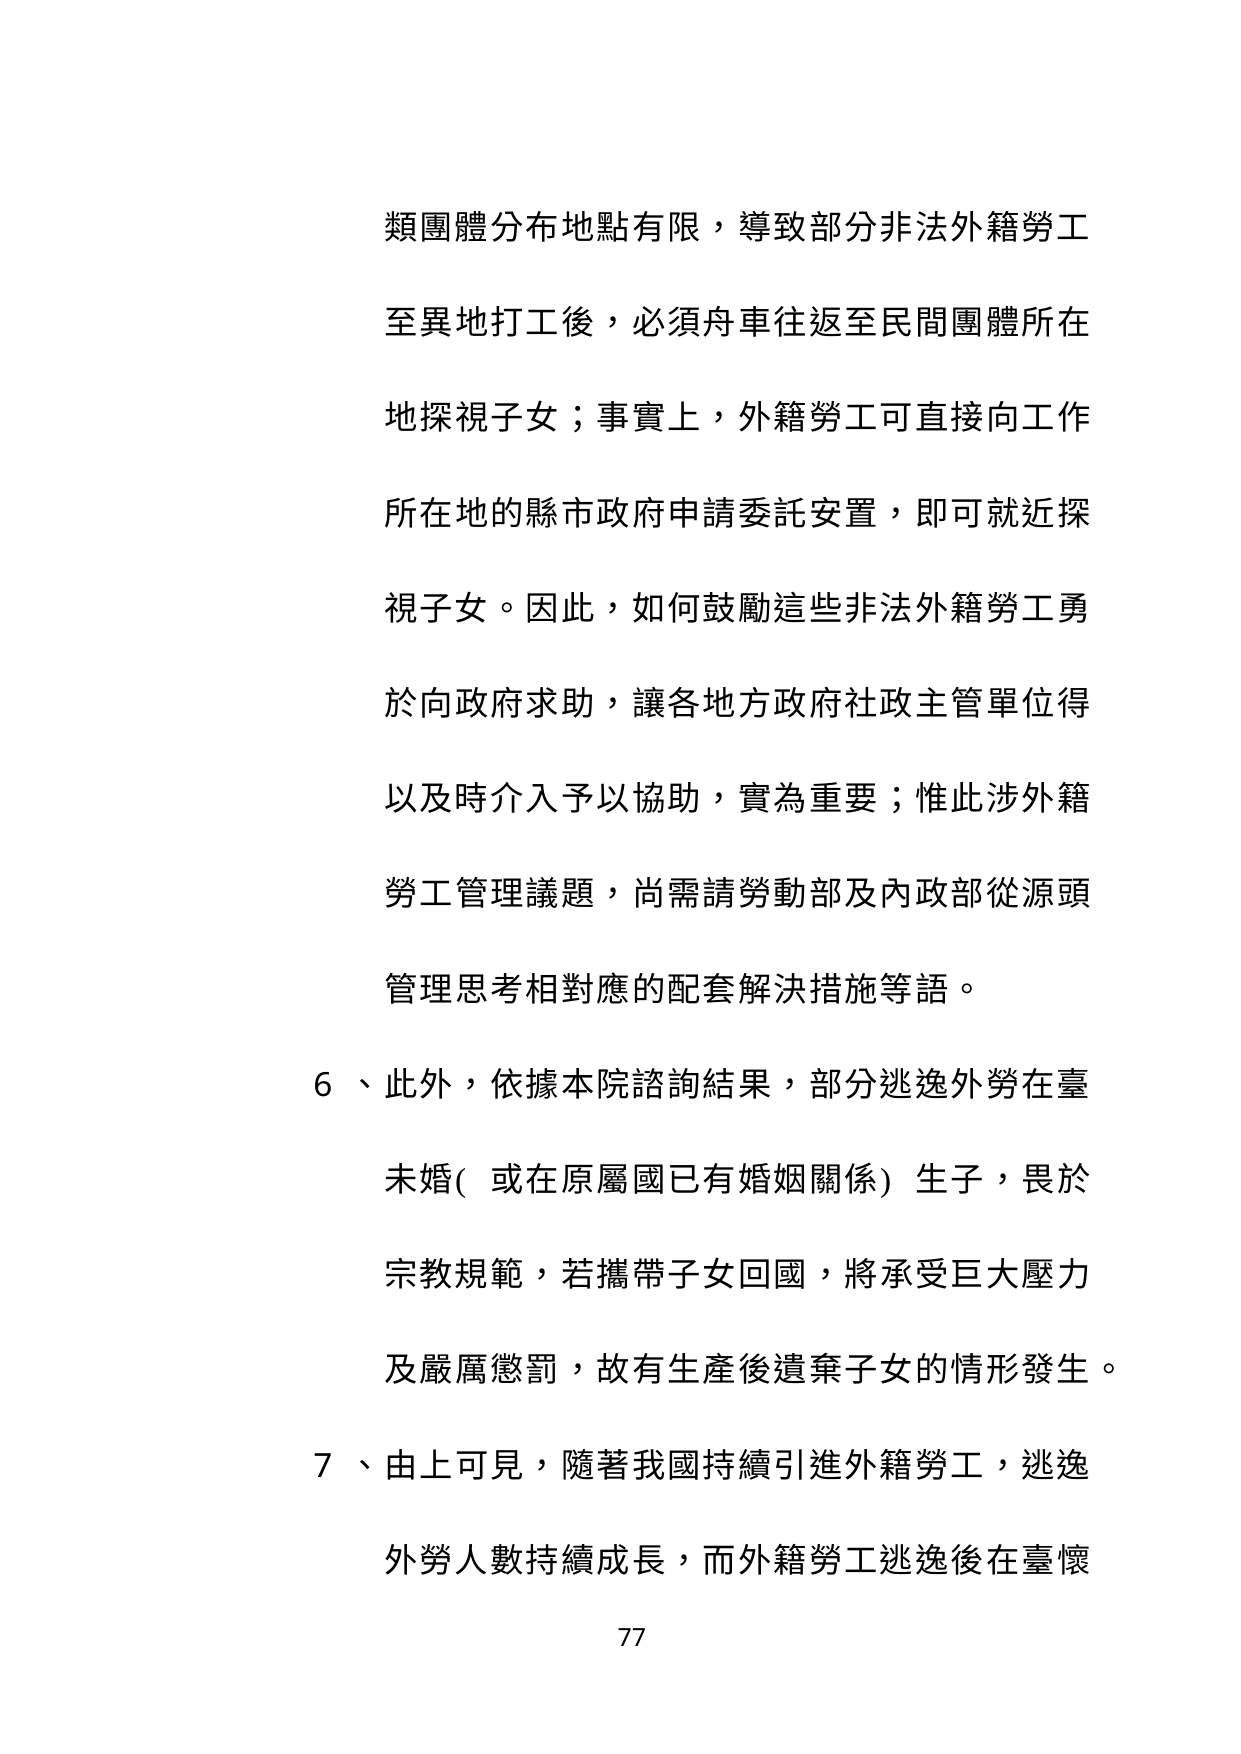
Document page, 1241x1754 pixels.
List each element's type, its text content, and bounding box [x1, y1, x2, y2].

subtitle 由上可見，隨著我國持續引進外籍勞工，逃逸外勞人數持續成長，而外籍勞工逃逸後在臺懷孕生產的情事也不斷發生，以致非本國籍兒少人數逐年增加，也衍生後續這類兒少身分認定的種種困難及被遺留在臺的問題，足見勞動部及內政部移民署面對年年增加的逃逸外勞問題，未能建立有效輔導管理及防堵機制。 [296, 1415, 1092, 1605]
subtitle 此外，依據本院諮詢結果，部分逃逸外勞在臺未婚(或在原屬國已有婚姻關係)生子，畏於宗教規範，若攜帶子女回國，將承受巨大壓力及嚴厲懲罰，故有生產後遺棄子女的情形發生。 [296, 1034, 1092, 1415]
